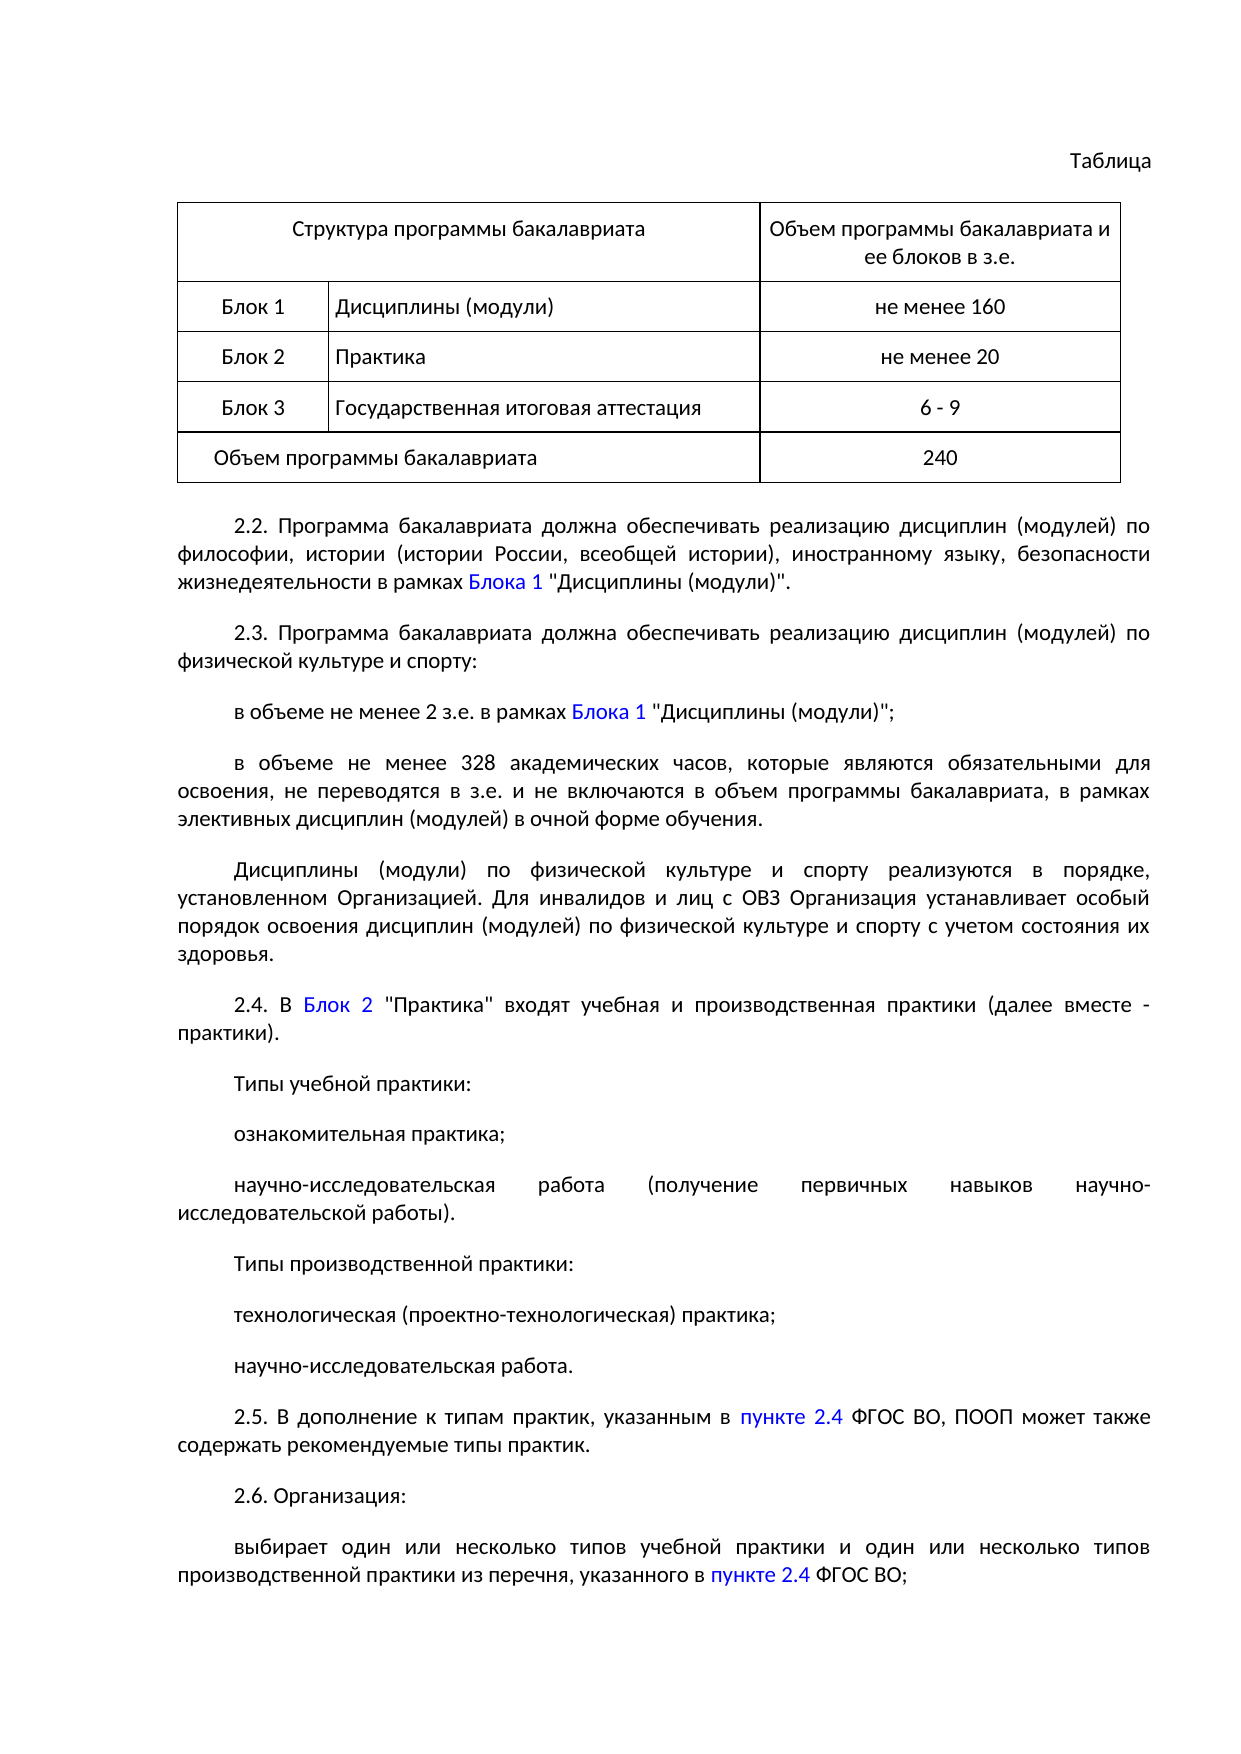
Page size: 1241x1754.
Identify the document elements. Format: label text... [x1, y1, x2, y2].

text 2.2. Программа бакалавриата должна обеспечивать реализацию дисциплин (модулей) по философии, истории (истории России, всеобщей истории), иностранному языку, безопасности жизнедеятельности в рамках Блока 1 "Дисциплины (модули)". [177, 511, 1152, 595]
text ознакомительная практика; [177, 1119, 1152, 1148]
table_cell Блок 2 [178, 332, 328, 381]
text 2.5. В дополнение к типам практик, указанным в пункте 2.4 ФГОС ВО, ПООП может также содержать рекомендуемые типы практик. [177, 1402, 1152, 1458]
text Типы учебной практики: [177, 1069, 1152, 1097]
table_header Структура программы бакалавриата [178, 203, 759, 281]
table_cell 240 [761, 433, 1120, 482]
table_cell 6 - 9 [761, 382, 1120, 431]
text научно-исследовательская работа (получение первичных навыков научно-исследовательской работы). [177, 1171, 1152, 1227]
table_header Объем программы бакалавриата и ее блоков в з.е. [761, 203, 1120, 281]
text научно-исследовательская работа. [177, 1351, 1152, 1379]
table_cell Дисциплины (модули) [329, 282, 759, 331]
table_cell не менее 20 [761, 332, 1120, 381]
table_cell Блок 3 [178, 382, 328, 431]
text Дисциплины (модули) по физической культуре и спорту реализуются в порядке, установленном Организацией. Для инвалидов и лиц с ОВЗ Организация устанавливает особый порядок освоения дисциплин (модулей) по физической культуре и спорту с учетом состояния их здоровья. [177, 855, 1152, 967]
text в объеме не менее 2 з.е. в рамках Блока 1 "Дисциплины (модули)"; [177, 697, 1152, 725]
text в объеме не менее 328 академических часов, которые являются обязательными для освоения, не переводятся в з.е. и не включаются в объем программы бакалавриата, в рамках элективных дисциплин (модулей) в очной форме обучения. [177, 748, 1152, 832]
text 2.4. В Блок 2 "Практика" входят учебная и производственная практики (далее вместе - практики). [177, 990, 1152, 1046]
table_cell Государственная итоговая аттестация [329, 382, 759, 431]
text технологическая (проектно-технологическая) практика; [177, 1300, 1152, 1328]
text выбирает один или несколько типов учебной практики и один или несколько типов производственной практики из перечня, указанного в пункте 2.4 ФГОС ВО; [177, 1532, 1152, 1588]
table_cell Блок 1 [178, 282, 328, 331]
text 2.3. Программа бакалавриата должна обеспечивать реализацию дисциплин (модулей) по физической культуре и спорту: [177, 618, 1152, 674]
table_cell Объем программы бакалавриата [178, 433, 759, 482]
text Типы производственной практики: [177, 1249, 1152, 1277]
table_cell Практика [329, 332, 759, 381]
text 2.6. Организация: [177, 1481, 1152, 1509]
text Таблица [177, 146, 1152, 174]
table_cell не менее 160 [761, 282, 1120, 331]
